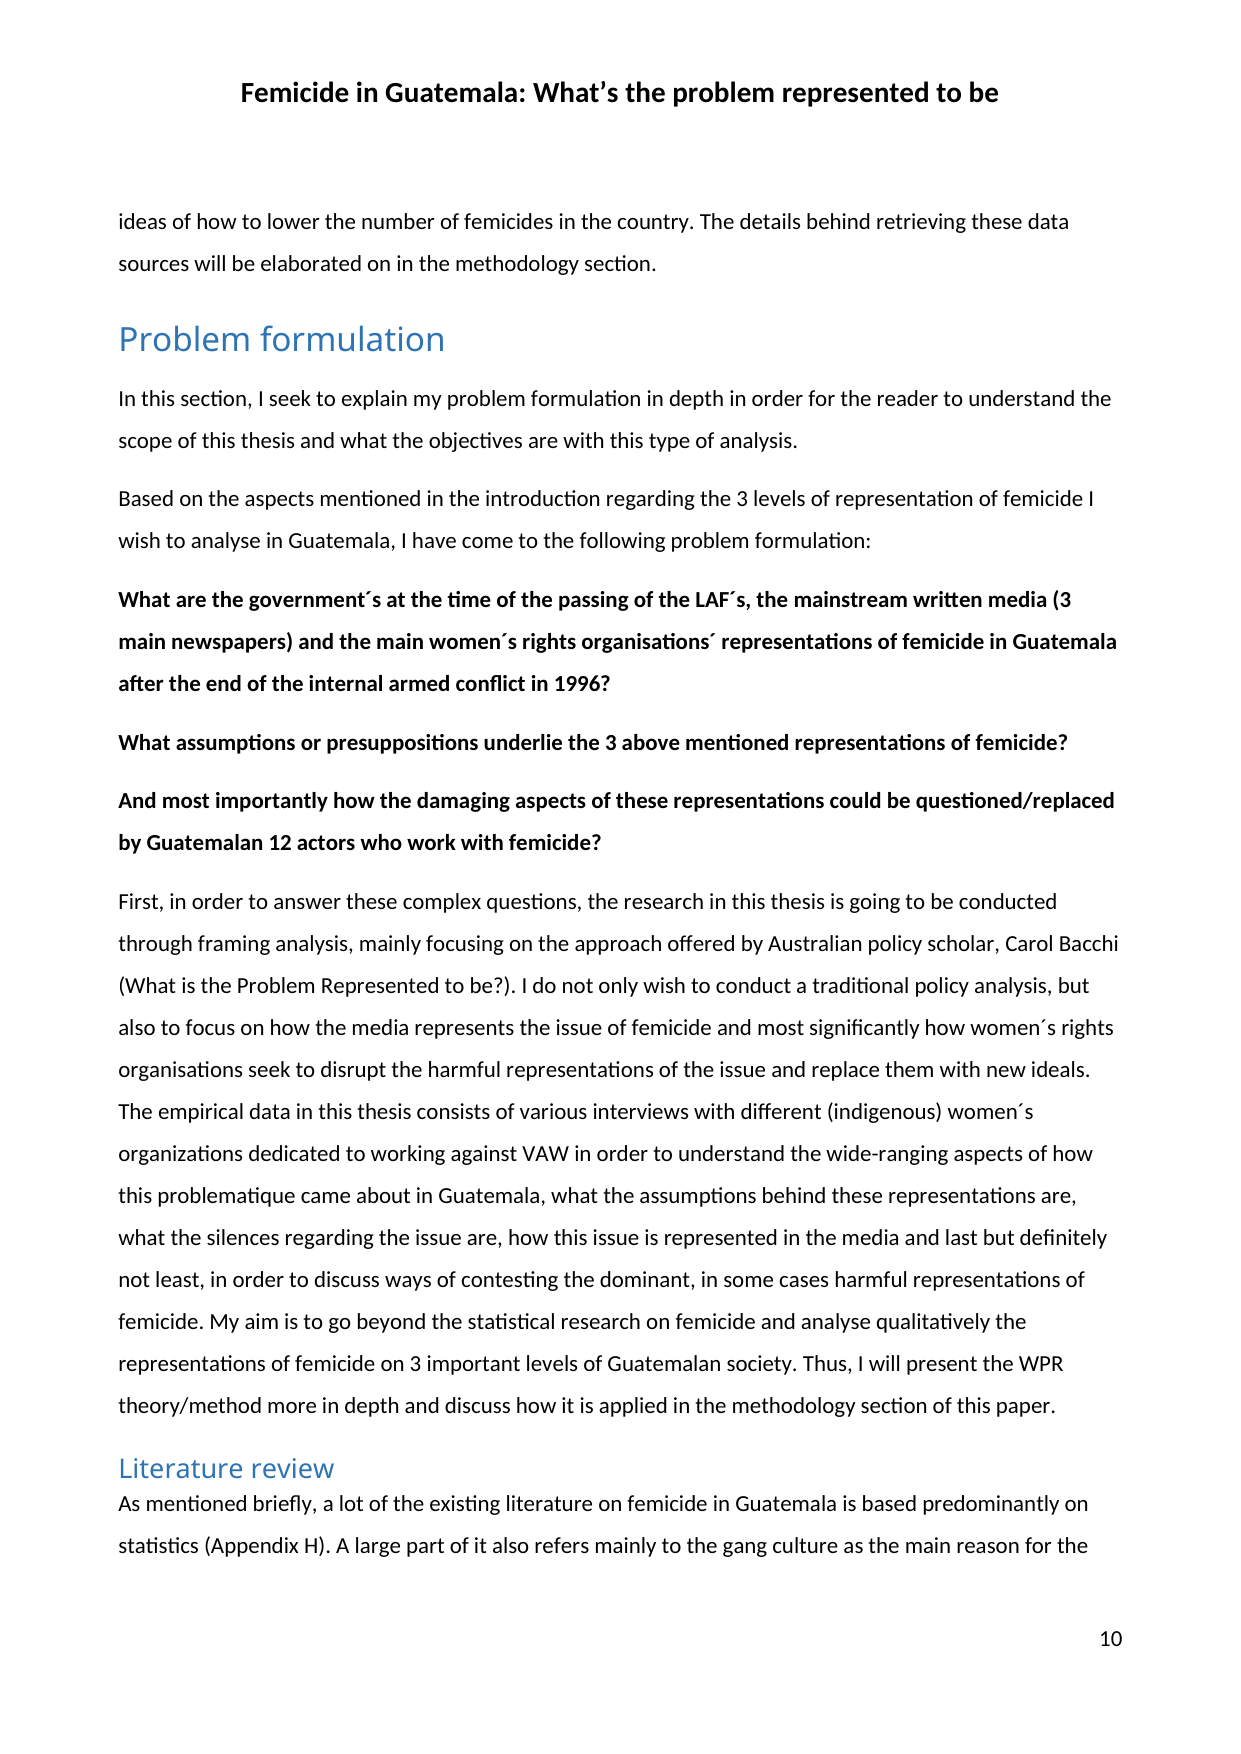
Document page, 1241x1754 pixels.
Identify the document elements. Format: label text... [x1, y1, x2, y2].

text What are the government´s at the time of the passing of the LAF´s, the mainstream written media (3 main newspapers) and the main women´s rights organisations´ representations of femicide in Guatemala after the end of the internal armed conflict in 1996? [118, 585, 1122, 697]
text First, in order to answer these complex questions, the research in this thesis is going to be conducted through framing analysis, mainly focusing on the approach offered by Australian policy scholar, Carol Bacchi (What is the Problem Represented to be?). I do not only wish to conduct a traditional policy analysis, but also to focus on how the media represents the issue of femicide and most significantly how women´s rights organisations seek to disrupt the harmful representations of the issue and replace them with new ideals. The empirical data in this thesis consists of various interviews with different (indigenous) women´s organizations dedicated to working against VAW in order to understand the wide-ranging aspects of how this problematique came about in Guatemala, what the assumptions behind these representations are, what the silences regarding the issue are, how this issue is represented in the media and last but definitely not least, in order to discuss ways of contesting the dominant, in some cases harmful representations of femicide. My aim is to go beyond the statistical research on femicide and analyse qualitatively the representations of femicide on 3 important levels of Guatemalan society. Thus, I will present the WPR theory/method more in depth and discuss how it is applied in the methodology section of this paper. [118, 887, 1122, 1419]
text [118, 1489, 1122, 1559]
subtitle Literature review [118, 1449, 1122, 1486]
subtitle Problem formulation [118, 316, 1122, 361]
text Based on the aspects mentioned in the introduction regarding the 3 levels of representation of femicide I wish to analyse in Guatemala, I have come to the following problem formulation: [118, 484, 1122, 554]
text In this section, I seek to explain my problem formulation in depth in order for the reader to understand the scope of this thesis and what the objectives are with this type of analysis. [118, 384, 1122, 454]
text And most importantly how the damaging aspects of these representations could be questioned/replaced by Guatemalan 12 actors who work with femicide? [118, 786, 1122, 856]
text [118, 207, 1122, 277]
text What assumptions or presuppositions underlie the 3 above mentioned representations of femicide? [118, 728, 1122, 756]
